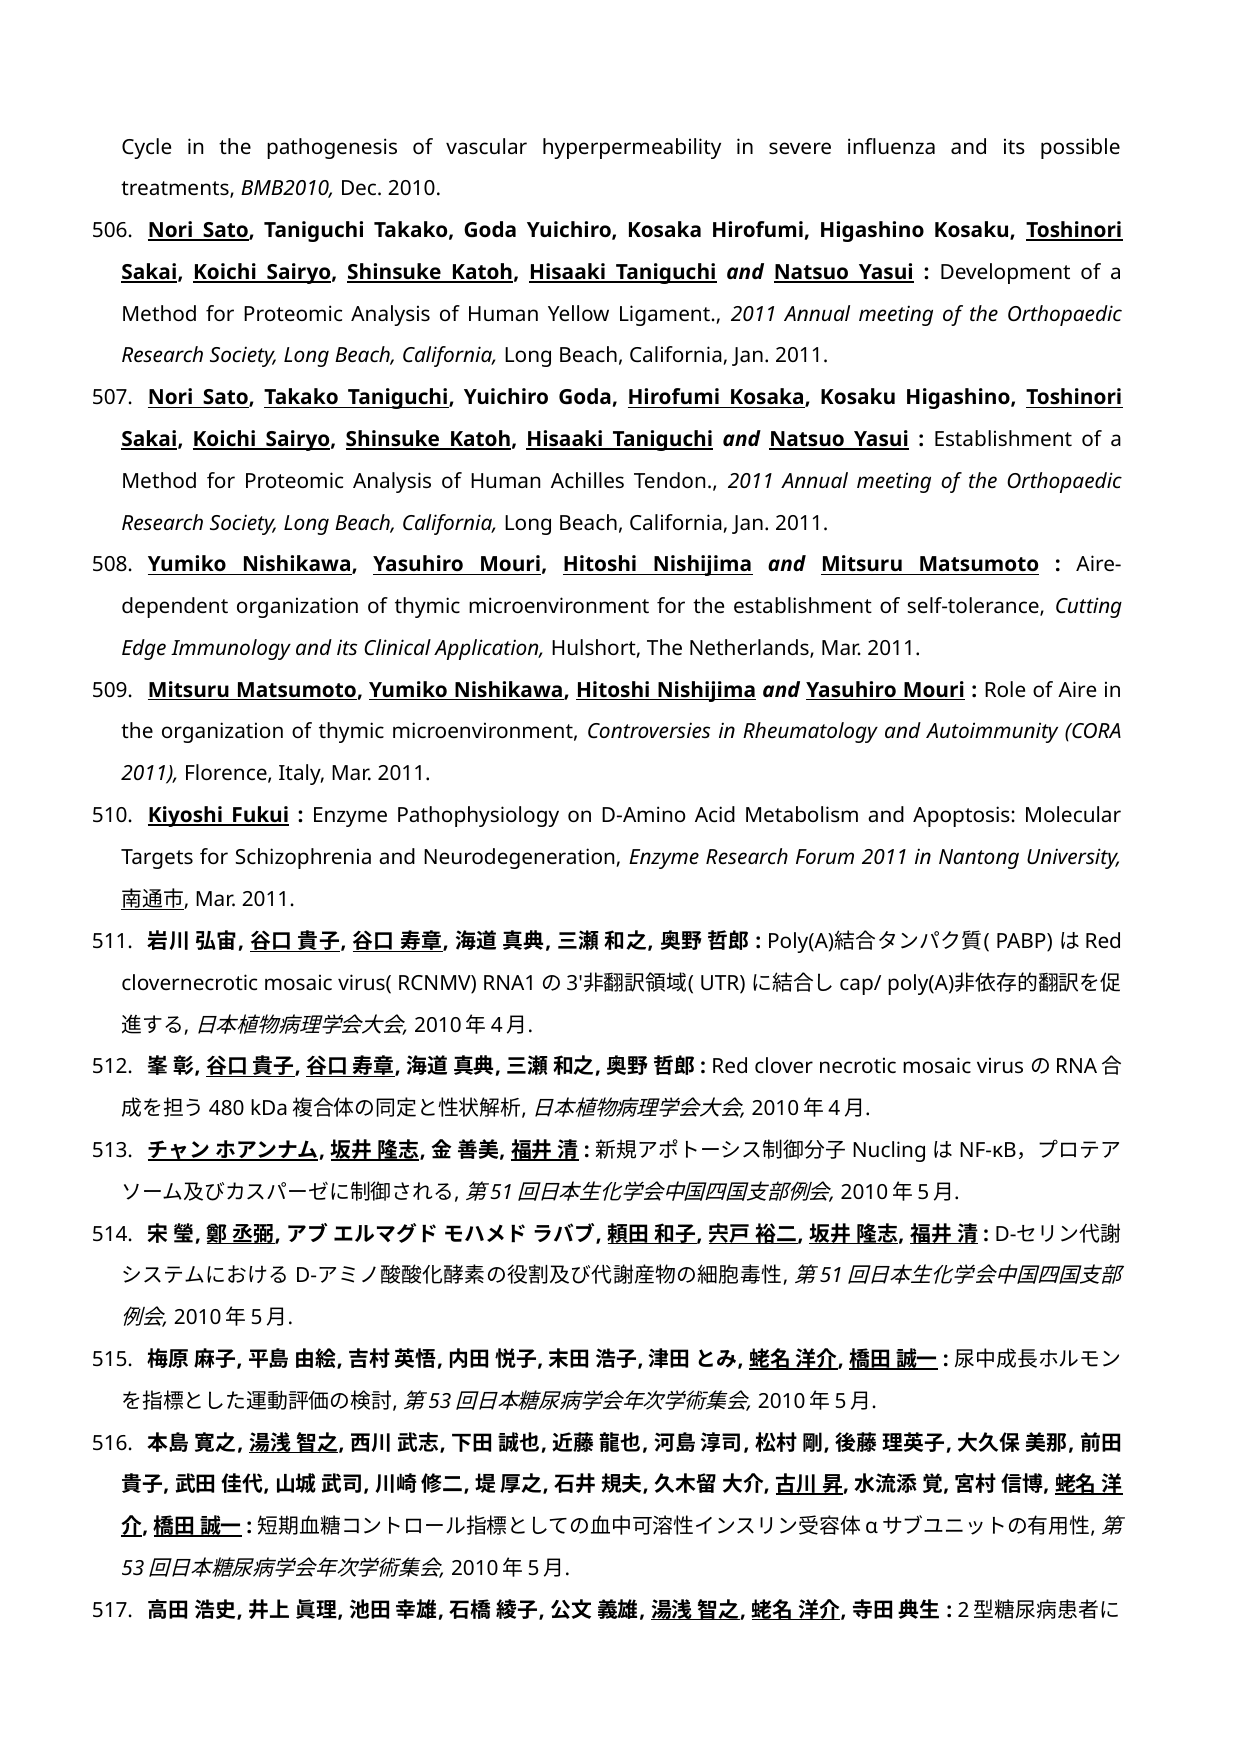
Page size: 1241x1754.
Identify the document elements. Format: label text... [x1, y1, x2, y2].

list 梅原 麻子, 平島 由絵, 吉村 英悟, 内田 悦子, 末田 浩子, 津田 とみ, 蛯名 洋介, 橋田 誠一 : 尿中成長ホルモンを指標とした運動評価の検討, 第53回日本糖尿病学会年次学術集会, 2010年5月. [92, 1336, 1122, 1420]
list Nori Sato, Takako Taniguchi, Yuichiro Goda, Hirofumi Kosaka, Kosaku Higashino, Toshinori Sakai, Koichi Sairyo, Shinsuke Katoh, Hisaaki Taniguchi and Natsuo Yasui : Establishment of a Method for Proteomic Analysis of Human Achilles Tendon., 2011 Annual meeting of the Orthopaedic Research Society, Long Beach, California, Long Beach, California, Jan. 2011. [92, 376, 1122, 543]
list 峯 彰, 谷口 貴子, 谷口 寿章, 海道 真典, 三瀬 和之, 奥野 哲郎 : Red clover necrotic mosaic virus のRNA合成を担う480 kDa複合体の同定と性状解析, 日本植物病理学会大会, 2010年4月. [92, 1044, 1122, 1128]
list Kiyoshi Fukui : Enzyme Pathophysiology on D-Amino Acid Metabolism and Apoptosis: Molecular Targets for Schizophrenia and Neurodegeneration, Enzyme Research Forum 2011 in Nantong University, 南通市, Mar. 2011. [92, 793, 1122, 919]
list Mitsuru Matsumoto, Yumiko Nishikawa, Hitoshi Nishijima and Yasuhiro Mouri : Role of Aire in the organization of thymic microenvironment, Controversies in Rheumatology and Autoimmunity (CORA 2011), Florence, Italy, Mar. 2011. [92, 668, 1122, 793]
list チャン ホアンナム, 坂井 隆志, 金 善美, 福井 清 : 新規アポトーシス制御分子 Nucling は NF-κB，プロテアソーム及びカスパーゼに制御される, 第51回日本生化学会中国四国支部例会, 2010年5月. [92, 1128, 1122, 1211]
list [92, 1587, 1122, 1629]
list 岩川 弘宙, 谷口 貴子, 谷口 寿章, 海道 真典, 三瀬 和之, 奥野 哲郎 : Poly(A)結合タンパク質( PABP) はRed clovernecrotic mosaic virus( RCNMV) RNA1の3'非翻訳領域( UTR) に結合しcap/ poly(A)非依存的翻訳を促進する, 日本植物病理学会大会, 2010年4月. [92, 919, 1122, 1044]
list 宋 瑩, 鄭 丞弼, アブ エルマグド モハメド ラバブ, 頼田 和子, 宍戸 裕二, 坂井 隆志, 福井 清 : D-セリン代謝システムにおける D-アミノ酸酸化酵素の役割及び代謝産物の細胞毒性, 第51回日本生化学会中国四国支部例会, 2010年5月. [92, 1211, 1122, 1336]
list Nori Sato, Taniguchi Takako, Goda Yuichiro, Kosaka Hirofumi, Higashino Kosaku, Toshinori Sakai, Koichi Sairyo, Shinsuke Katoh, Hisaaki Taniguchi and Natsuo Yasui : Development of a Method for Proteomic Analysis of Human Yellow Ligament., 2011 Annual meeting of the Orthopaedic Research Society, Long Beach, California, Long Beach, California, Jan. 2011. [92, 209, 1122, 376]
list Yumiko Nishikawa, Yasuhiro Mouri, Hitoshi Nishijima and Mitsuru Matsumoto : Aire-dependent organization of thymic microenvironment for the establishment of self-tolerance, Cutting Edge Immunology and its Clinical Application, Hulshort, The Netherlands, Mar. 2011. [92, 543, 1122, 668]
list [92, 125, 1122, 209]
list 本島 寛之, 湯浅 智之, 西川 武志, 下田 誠也, 近藤 龍也, 河島 淳司, 松村 剛, 後藤 理英子, 大久保 美那, 前田 貴子, 武田 佳代, 山城 武司, 川崎 修二, 堤 厚之, 石井 規夫, 久木留 大介, 古川 昇, 水流添 覚, 宮村 信博, 蛯名 洋介, 橋田 誠一 : 短期血糖コントロール指標としての血中可溶性インスリン受容体αサブユニットの有用性, 第53回日本糖尿病学会年次学術集会, 2010年5月. [92, 1420, 1122, 1587]
